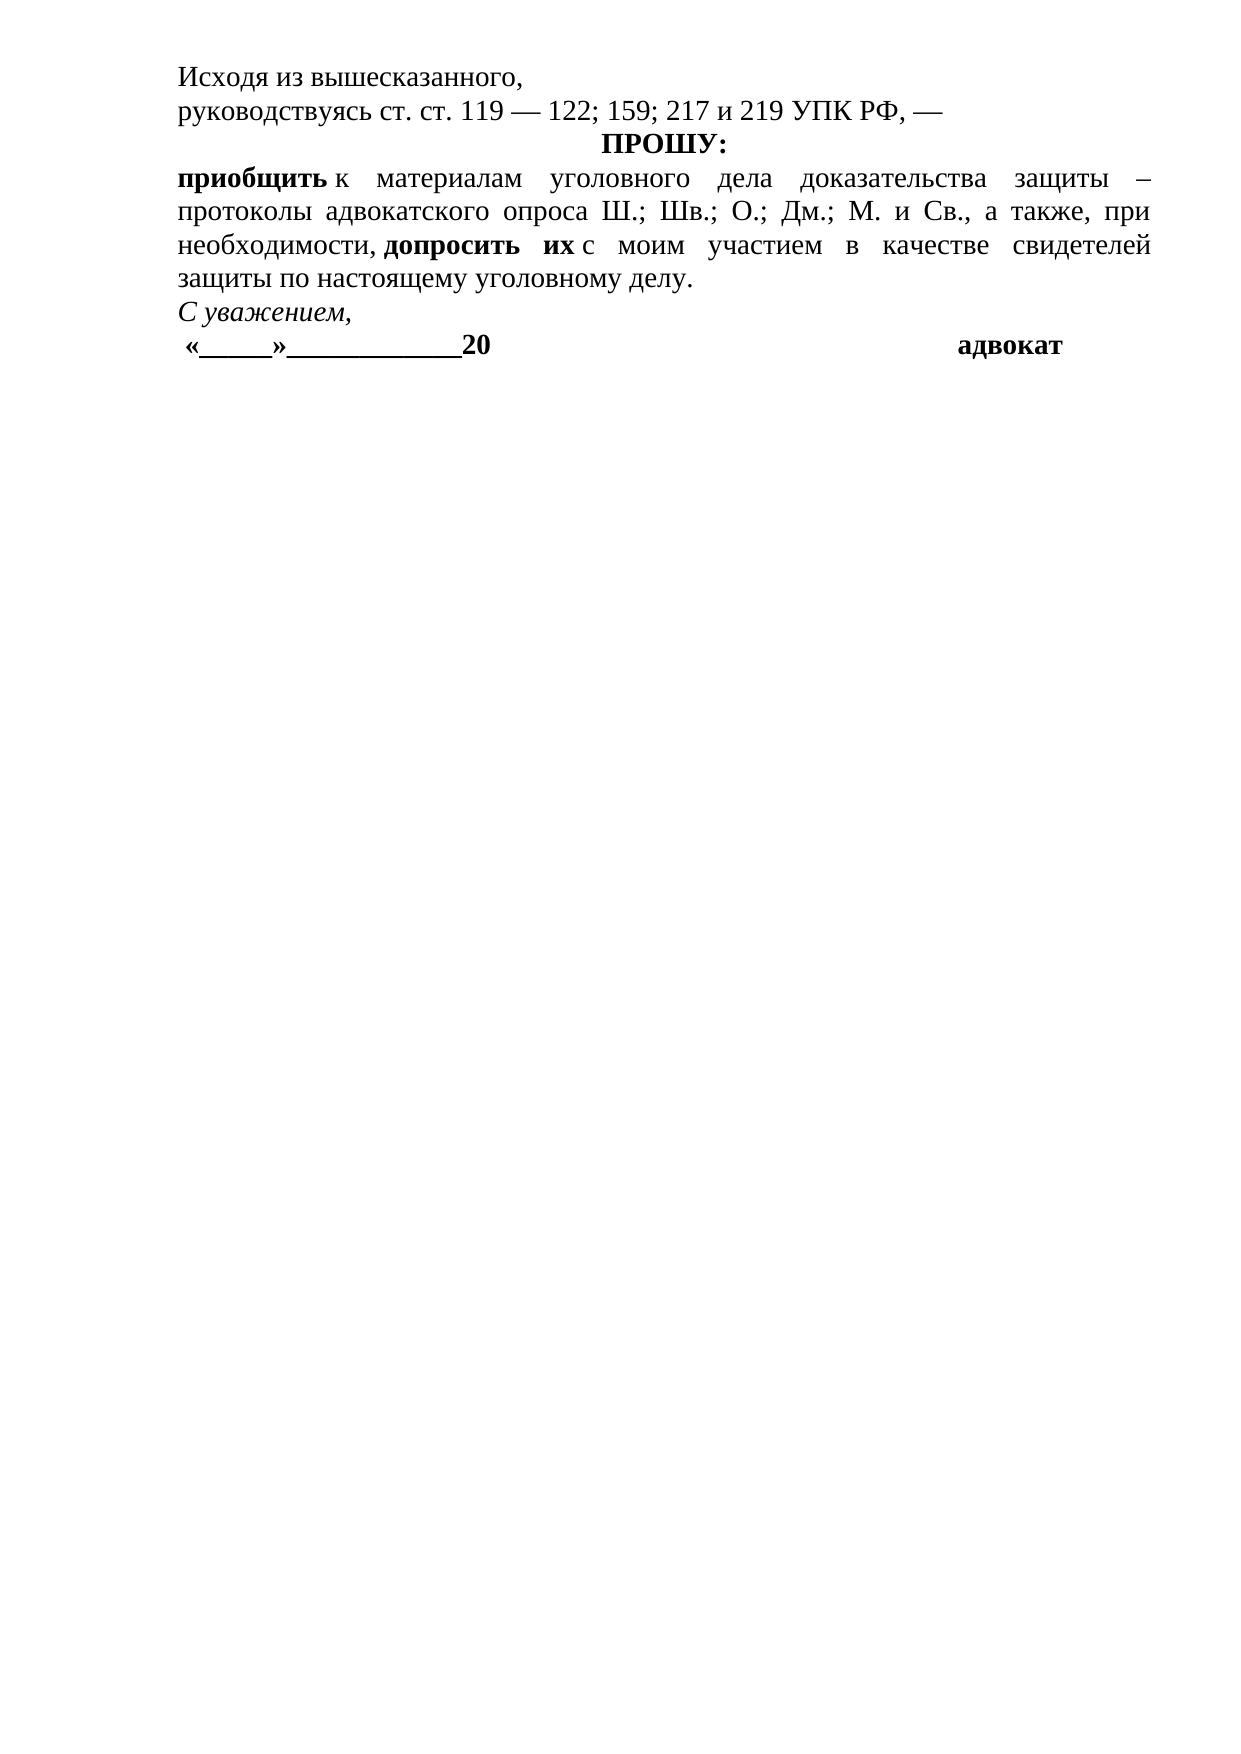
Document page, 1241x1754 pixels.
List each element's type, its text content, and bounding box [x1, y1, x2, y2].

text ПРОШУ: [177, 126, 1152, 160]
text Исходя из вышесказанного, [177, 59, 1152, 93]
text С уважением, [177, 294, 1152, 327]
text «_____»____________20 адвокат [177, 327, 1152, 361]
text руководствуясь ст. ст. 119 — 122; 159; 217 и 219 УПК РФ, — [177, 93, 1152, 126]
text приобщить к материалам уголовного дела доказательства защиты – протоколы адвокатского опроса Ш.; Шв.; О.; Дм.; М. и Св., а также, при необходимости, допросить их с моим участием в качестве свидетелей защиты по настоящему уголовному делу. [177, 160, 1152, 294]
